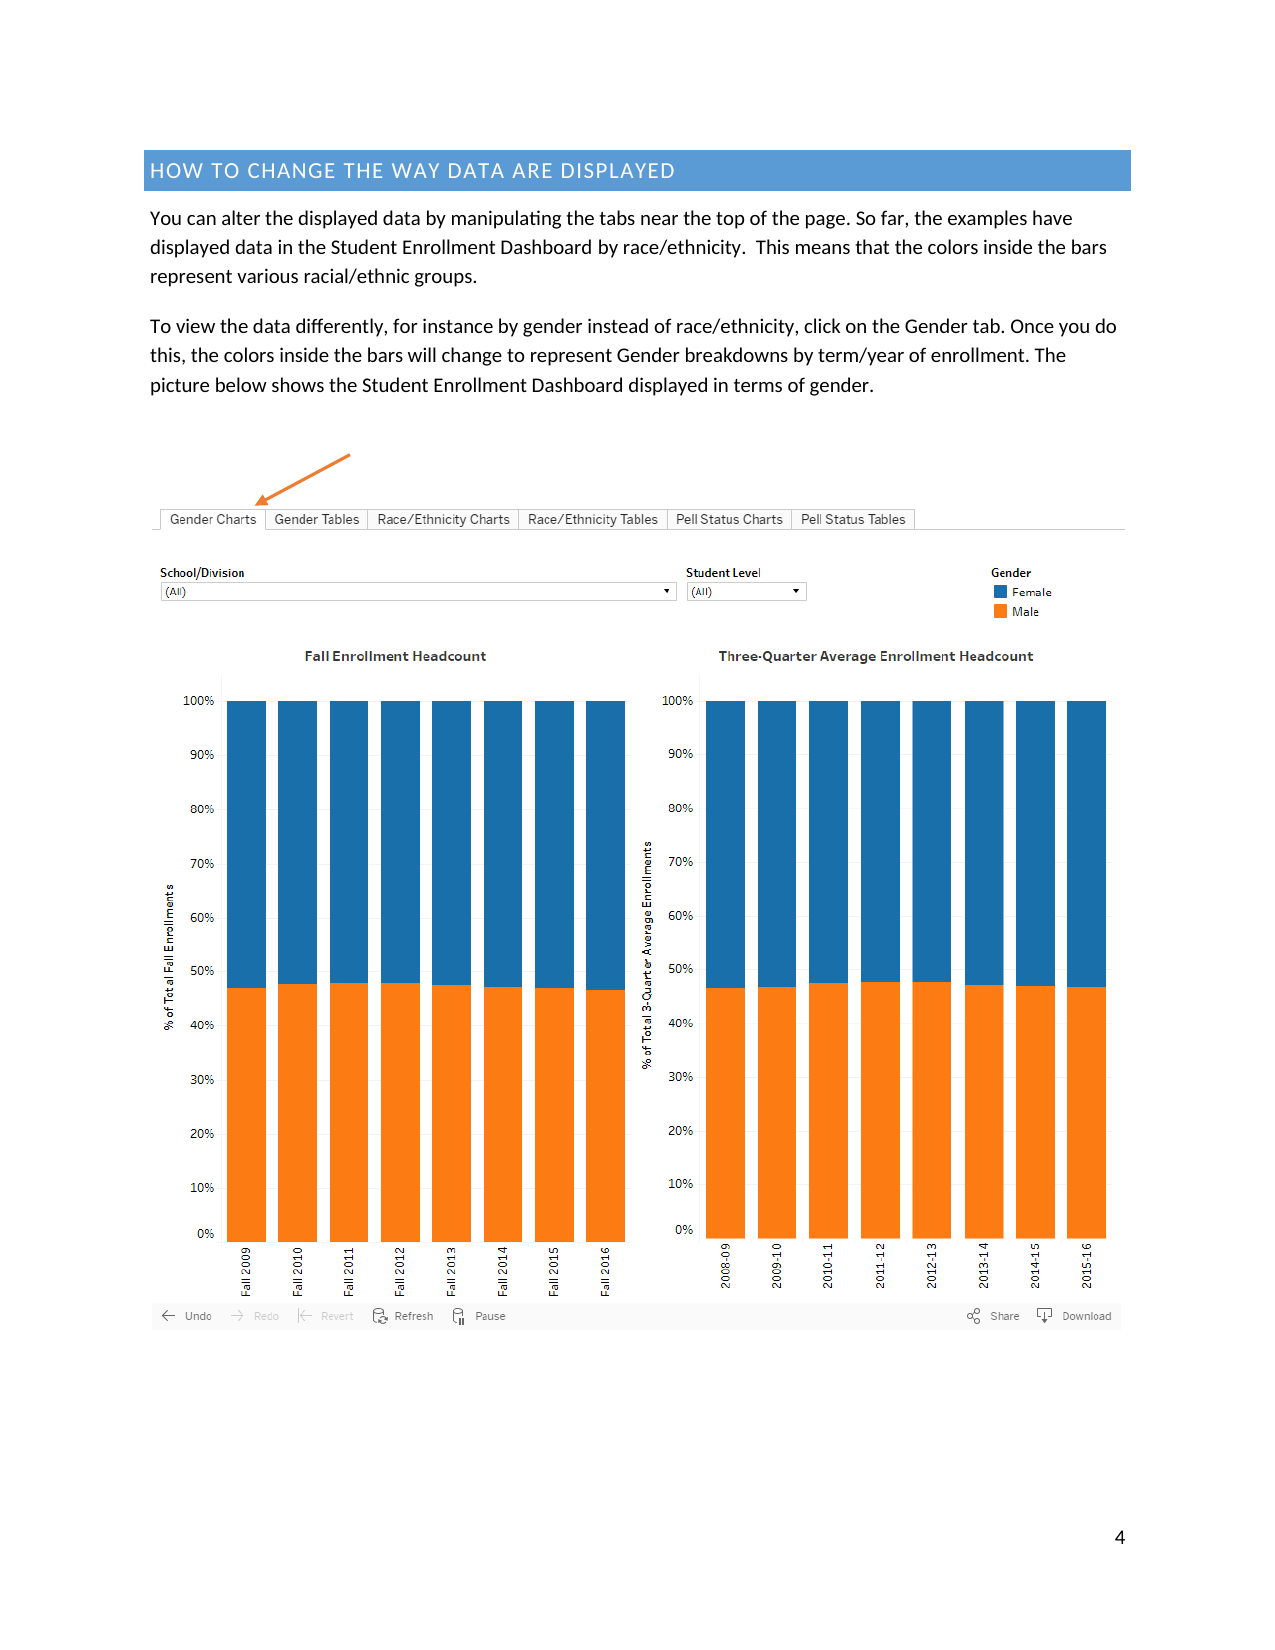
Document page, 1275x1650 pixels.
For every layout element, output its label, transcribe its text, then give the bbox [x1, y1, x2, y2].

picture [150, 471, 1125, 1331]
text You can alter the displayed data by manipulating the tabs near the top of the page. So far, the examples have displayed data in the Student Enrollment Dashboard by race/ethnicity. This means that the colors inside the bars represent various racial/ethnic groups. [150, 205, 1125, 289]
text To view the data differently, for instance by gender instead of race/ethnicity, click on the Gender tab. Once you do this, the colors inside the bars will change to represent Gender breakdowns by term/year of enrollment. The picture below shows the Student Enrollment Dashboard displayed in terms of gender. [150, 313, 1125, 397]
subtitle how to change the way data are displayed [150, 156, 1125, 184]
